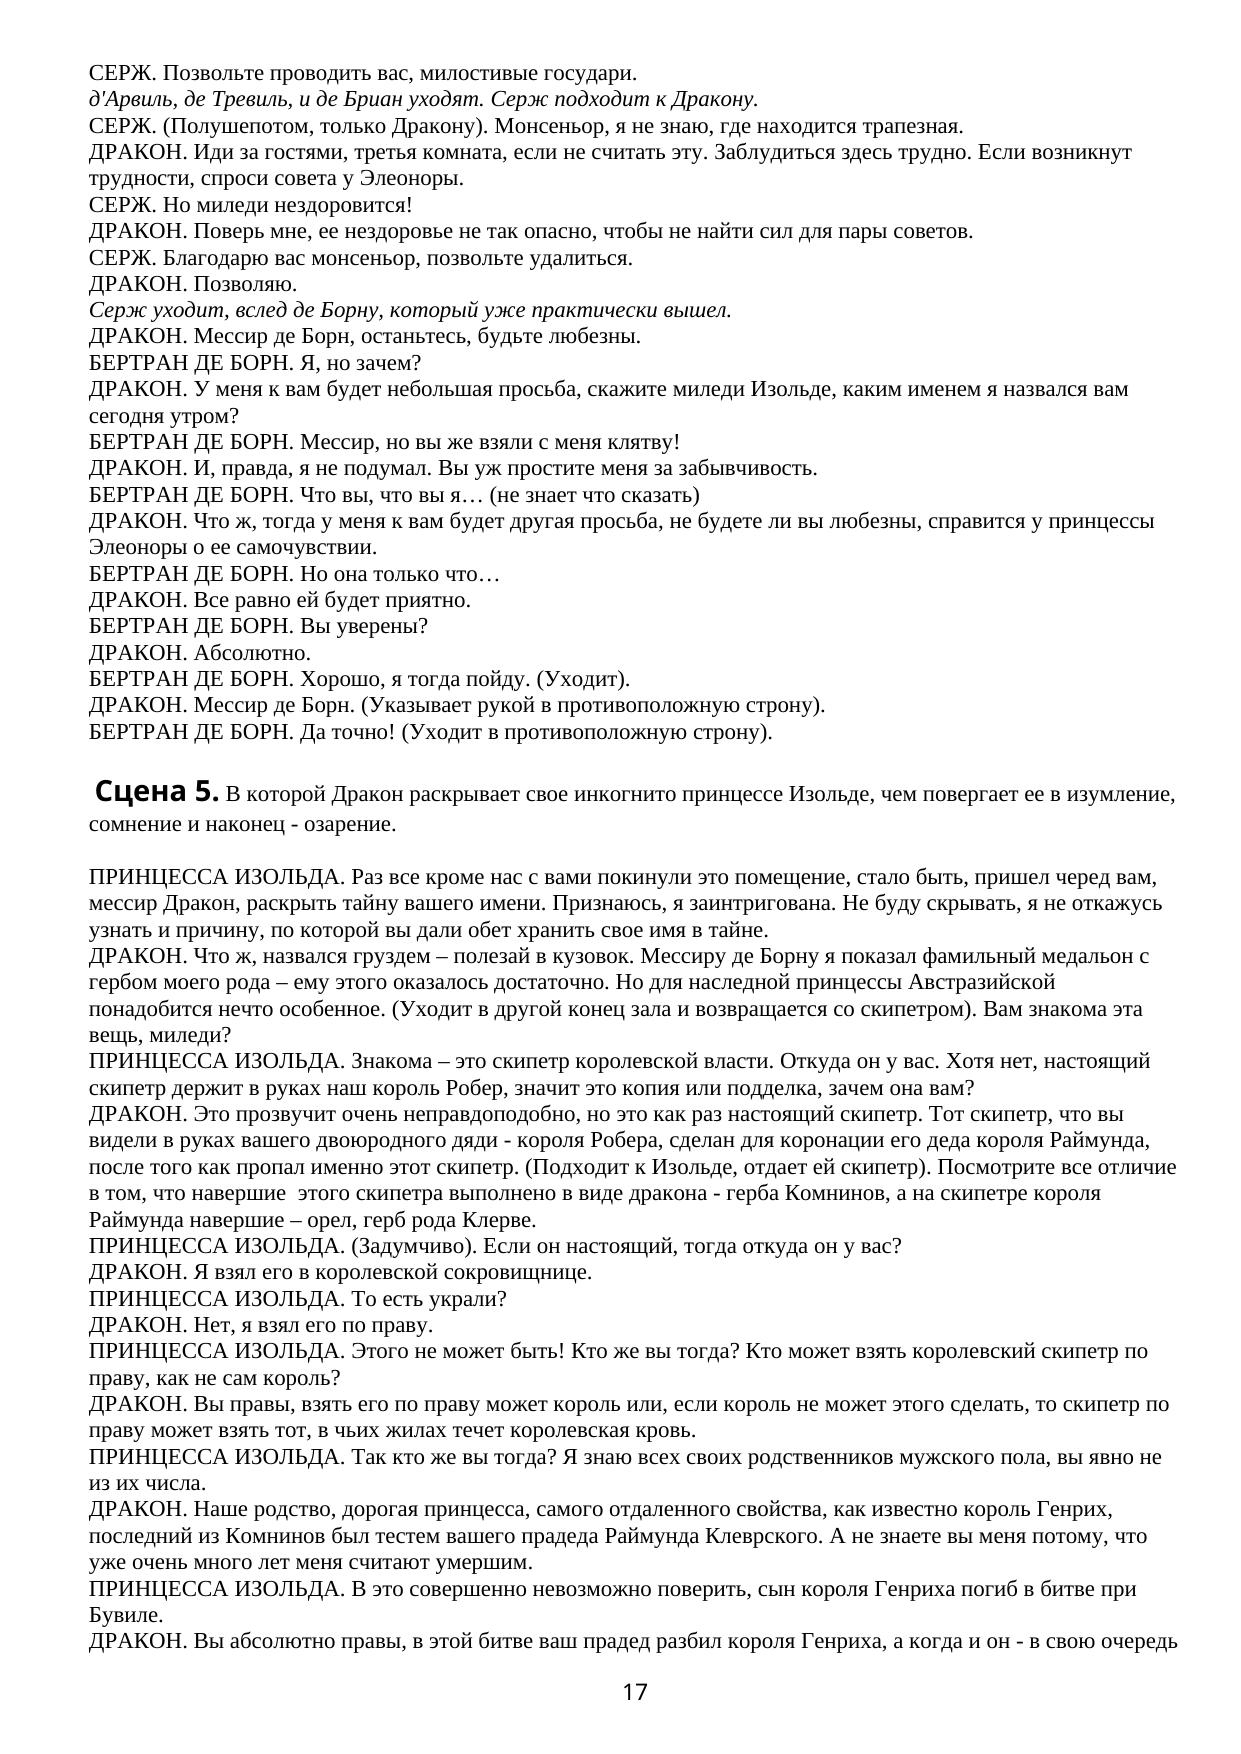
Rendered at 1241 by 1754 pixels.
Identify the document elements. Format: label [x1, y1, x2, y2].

text [89, 59, 1181, 1654]
